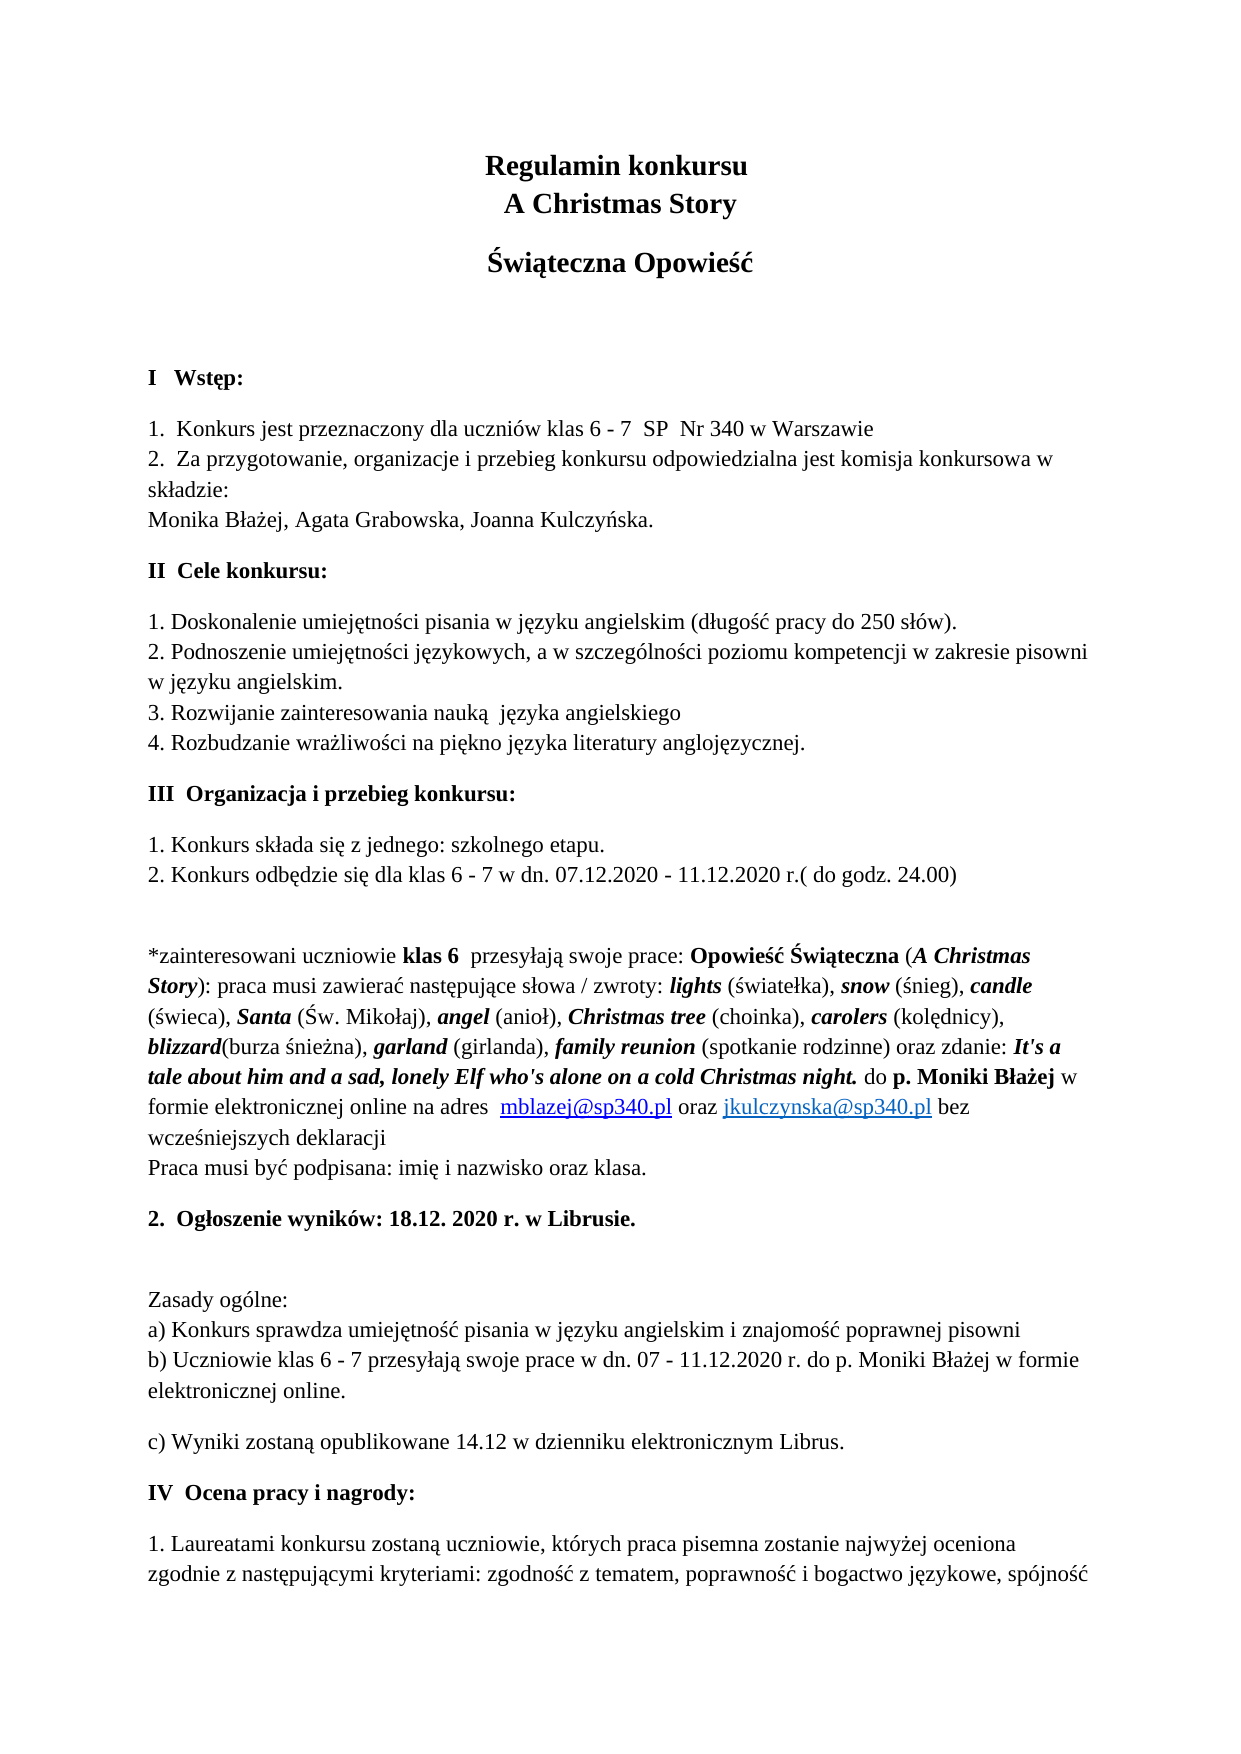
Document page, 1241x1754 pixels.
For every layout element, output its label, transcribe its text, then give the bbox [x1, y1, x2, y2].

text Zasady ogólne: a) Konkurs sprawdza umiejętność pisania w języku angielskim i znajomość poprawnej pisowni b) Uczniowie klas 6 - 7 przesyłają swoje prace w dn. 07 - 11.12.2020 r. do p. Moniki Błażej w formie elektronicznej online. [148, 1286, 1093, 1403]
text I Wstęp: [148, 364, 1093, 391]
text IV Ocena pracy i nagrody: [148, 1479, 1093, 1505]
text II Cele konkursu: [148, 557, 1093, 583]
text Regulamin konkursu A Christmas Story [148, 148, 1093, 220]
text c) Wyniki zostaną opublikowane 14.12 w dzienniku elektronicznym Librus. [148, 1428, 1093, 1454]
text 1. Konkurs składa się z jednego: szkolnego etapu. 2. Konkurs odbędzie się dla klas 6 - 7 w dn. 07.12.2020 - 11.12.2020 r.( do godz. 24.00) [148, 831, 1093, 887]
text *zainteresowani uczniowie klas 6 przesyłają swoje prace: Opowieść Świąteczna (A Christmas Story): praca musi zawierać następujące słowa / zwroty: lights (światełka), snow (śnieg), candle (świeca), Santa (Św. Mikołaj), angel (anioł), Christmas tree (choinka), carolers (kolędnicy), blizzard(burza śnieżna), garland (girlanda), family reunion (spotkanie rodzinne) oraz zdanie: It's a tale about him and a sad, lonely Elf who's alone on a cold Christmas night. do p. Moniki Błażej w formie elektronicznej online na adres mblazej@sp340.pl oraz jkulczynska@sp340.pl bez wcześniejszych deklaracji Praca musi być podpisana: imię i nazwisko oraz klasa. [148, 912, 1093, 1180]
text III Organizacja i przebieg konkursu: [148, 780, 1093, 806]
text 1. Konkurs jest przeznaczony dla uczniów klas 6 - 7 SP Nr 340 w Warszawie 2. Za przygotowanie, organizacje i przebieg konkursu odpowiedzialna jest komisja konkursowa w składzie: Monika Błażej, Agata Grabowska, Joanna Kulczyńska. [148, 415, 1093, 532]
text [148, 1530, 1093, 1586]
text 2. Ogłoszenie wyników: 18.12. 2020 r. w Librusie. [148, 1205, 1093, 1261]
text Świąteczna Opowieść [148, 246, 1093, 279]
text 1. Doskonalenie umiejętności pisania w języku angielskim (długość pracy do 250 słów). 2. Podnoszenie umiejętności językowych, a w szczególności poziomu kompetencji w zakresie pisowni w języku angielskim. 3. Rozwijanie zainteresowania nauką języka angielskiego 4. Rozbudzanie wrażliwości na piękno języka literatury anglojęzycznej. [148, 608, 1093, 755]
